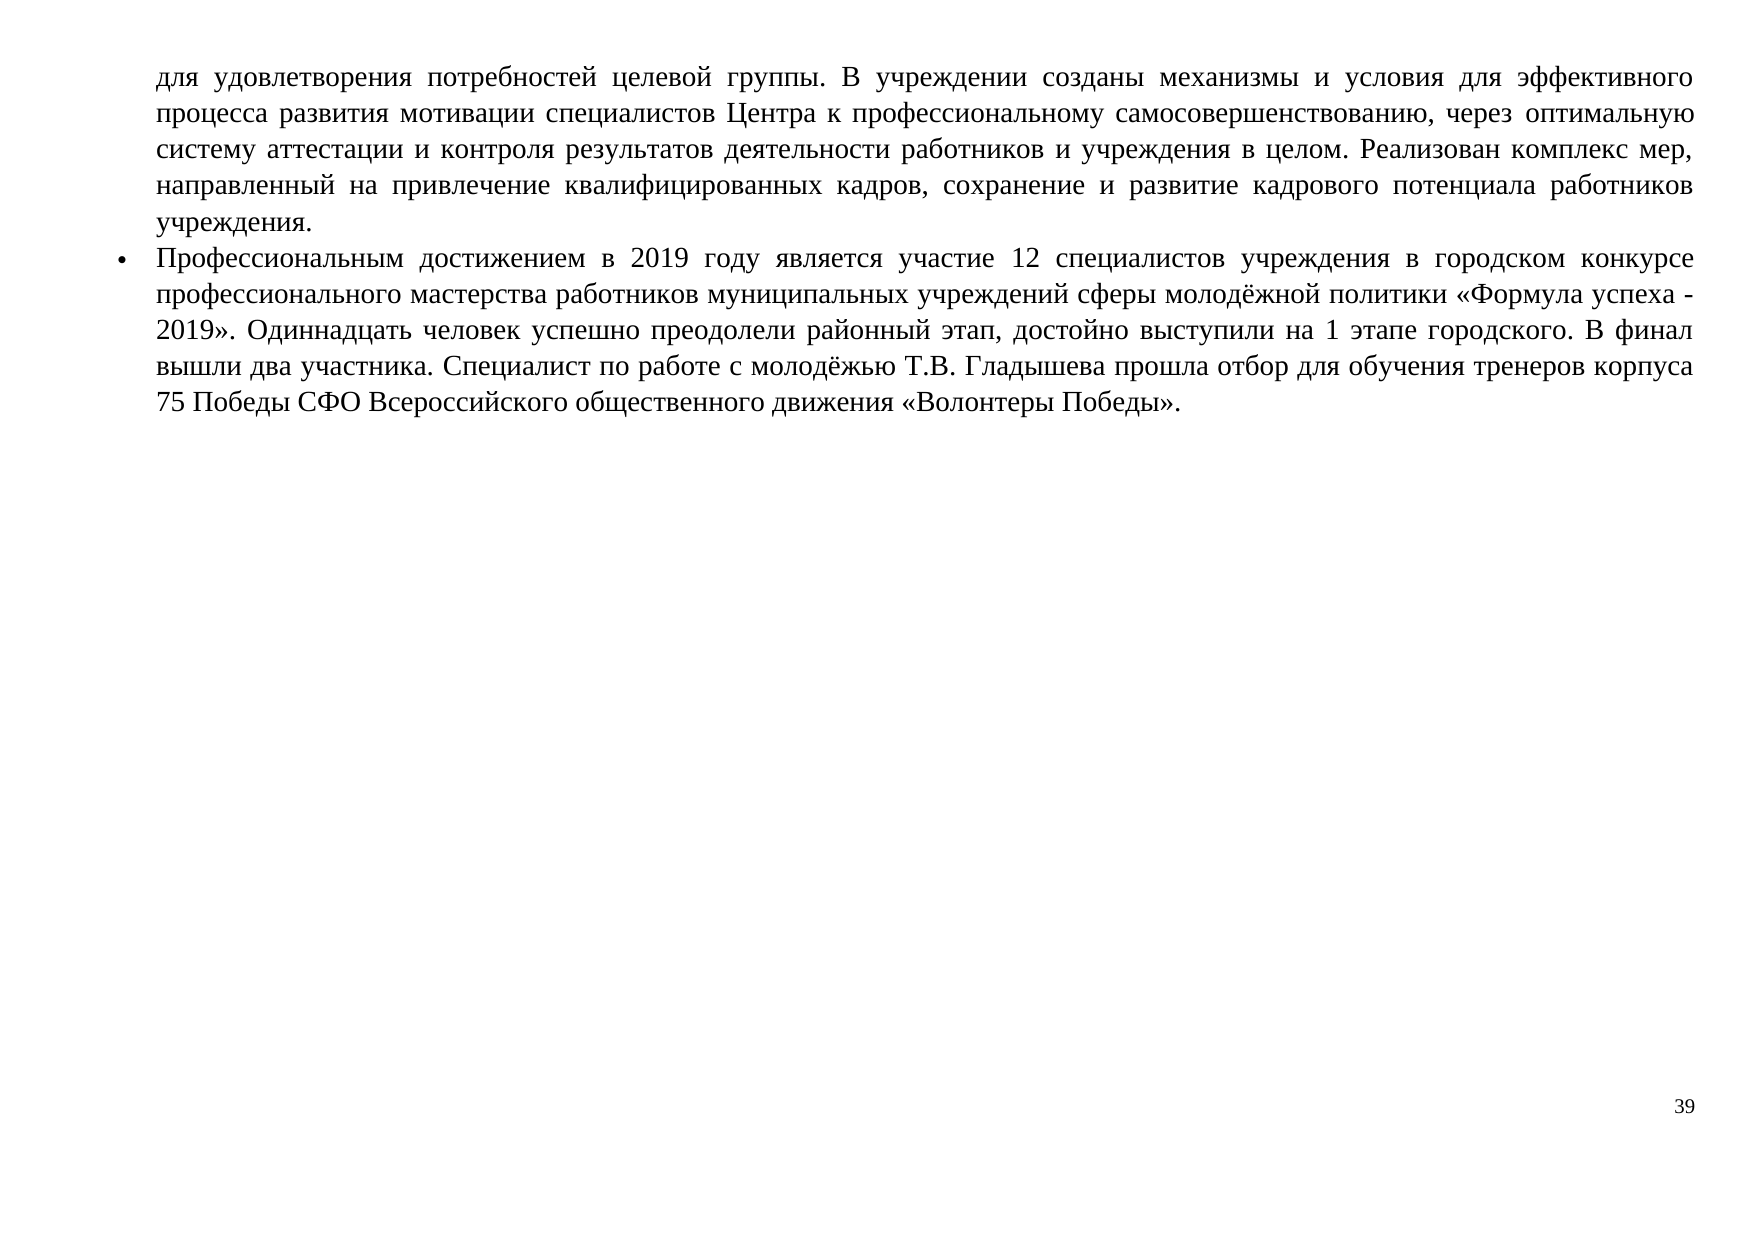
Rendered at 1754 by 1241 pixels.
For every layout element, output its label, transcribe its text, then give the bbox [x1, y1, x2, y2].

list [118, 59, 1695, 237]
list Профессиональным достижением в 2019 году является участие 12 специалистов учреждения в городском конкурсе профессионального мастерства работников муниципальных учреждений сферы молодёжной политики «Формула успеха - 2019». Одиннадцать человек успешно преодолели районный этап, достойно выступили на 1 этапе городского. В финал вышли два участника. Специалист по работе с молодёжью Т.В. Гладышева прошла отбор для обучения тренеров корпуса 75 Победы СФО Всероссийского общественного движения «Волонтеры Победы». [118, 240, 1695, 418]
